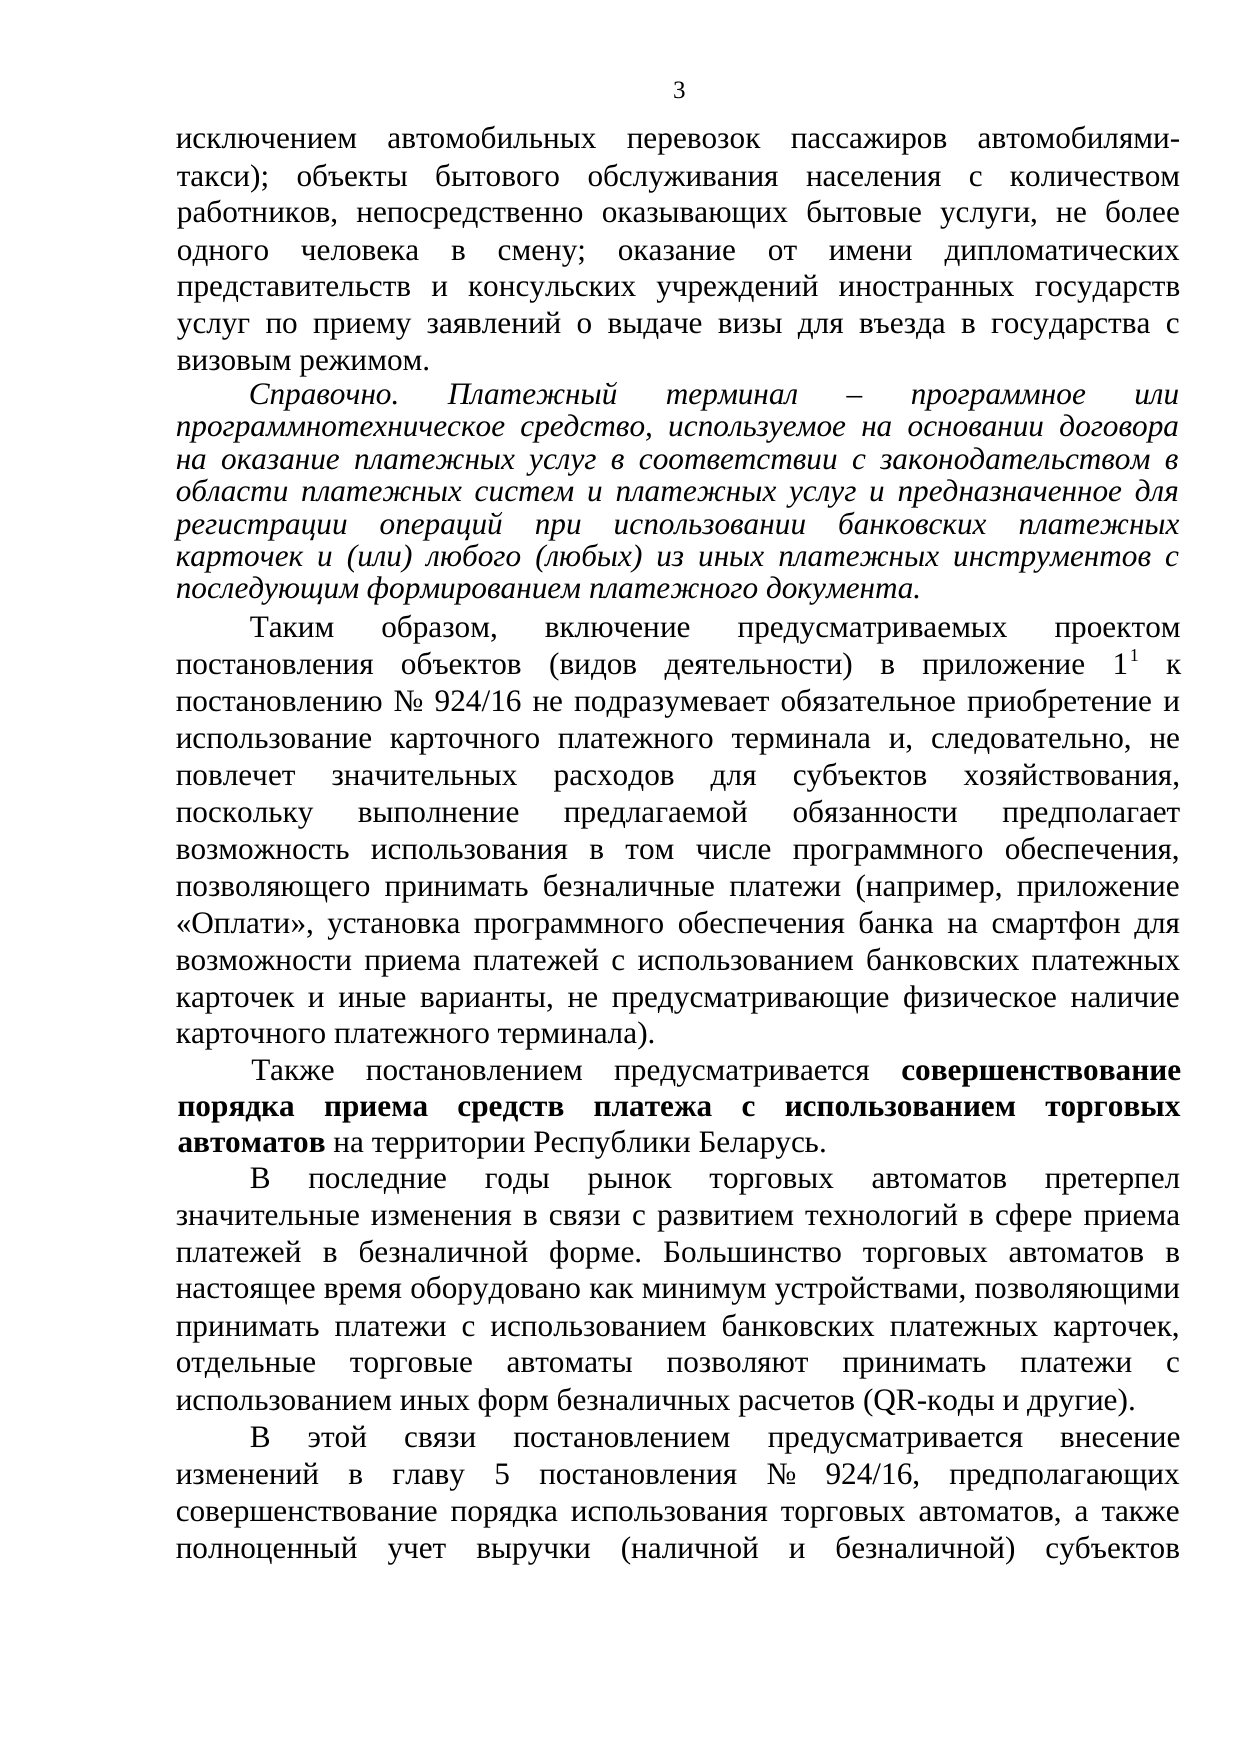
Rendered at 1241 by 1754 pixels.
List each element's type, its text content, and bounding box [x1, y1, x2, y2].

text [176, 1418, 1181, 1565]
text Таким образом, включение предусматриваемых проектом постановления объектов (видов деятельности) в приложение 11 к постановлению № 924/16 не подразумевает обязательное приобретение и использование карточного платежного терминала и, следовательно, не повлечет значительных расходов для субъектов хозяйствования, поскольку выполнение предлагаемой обязанности предполагает возможность использования в том числе программного обеспечения, позволяющего принимать безналичные платежи (например, приложение «Оплати», установка программного обеспечения банка на смартфон для возможности приема платежей с использованием банковских платежных карточек и иные варианты, не предусматривающие физическое наличие карточного платежного терминала). [176, 608, 1181, 1051]
text В последние годы рынок торговых автоматов претерпел значительные изменения в связи с развитием технологий в сфере приема платежей в безналичной форме. Большинство торговых автоматов в настоящее время оборудовано как минимум устройствами, позволяющими принимать платежи с использованием банковских платежных карточек, отдельные торговые автоматы позволяют принимать платежи с использованием иных форм безналичных расчетов (QR-коды и другие). [176, 1159, 1181, 1417]
text Справочно. Платежный терминал – программное или программнотехническое средство, используемое на основании договора на оказание платежных услуг в соответствии с законодательством в области платежных систем и платежных услуг и предназначенное для регистрации операций при использовании банковских платежных карточек и (или) любого (любых) из иных платежных инструментов с последующим формированием платежного документа. [176, 379, 1183, 606]
text исключением автомобильных перевозок пассажиров автомобилями-такси); объекты бытового обслуживания населения с количеством работников, непосредственно оказывающих бытовые услуги, не более одного человека в смену; оказание от имени дипломатических представительств и консульских учреждений иностранных государств услуг по приему заявлений о выдаче визы для въезда в государства с визовым режимом. [176, 120, 1181, 378]
text Также постановлением предусматривается совершенствование порядка приема средств платежа с использованием торговых автоматов на территории Республики Беларусь. [177, 1052, 1181, 1159]
